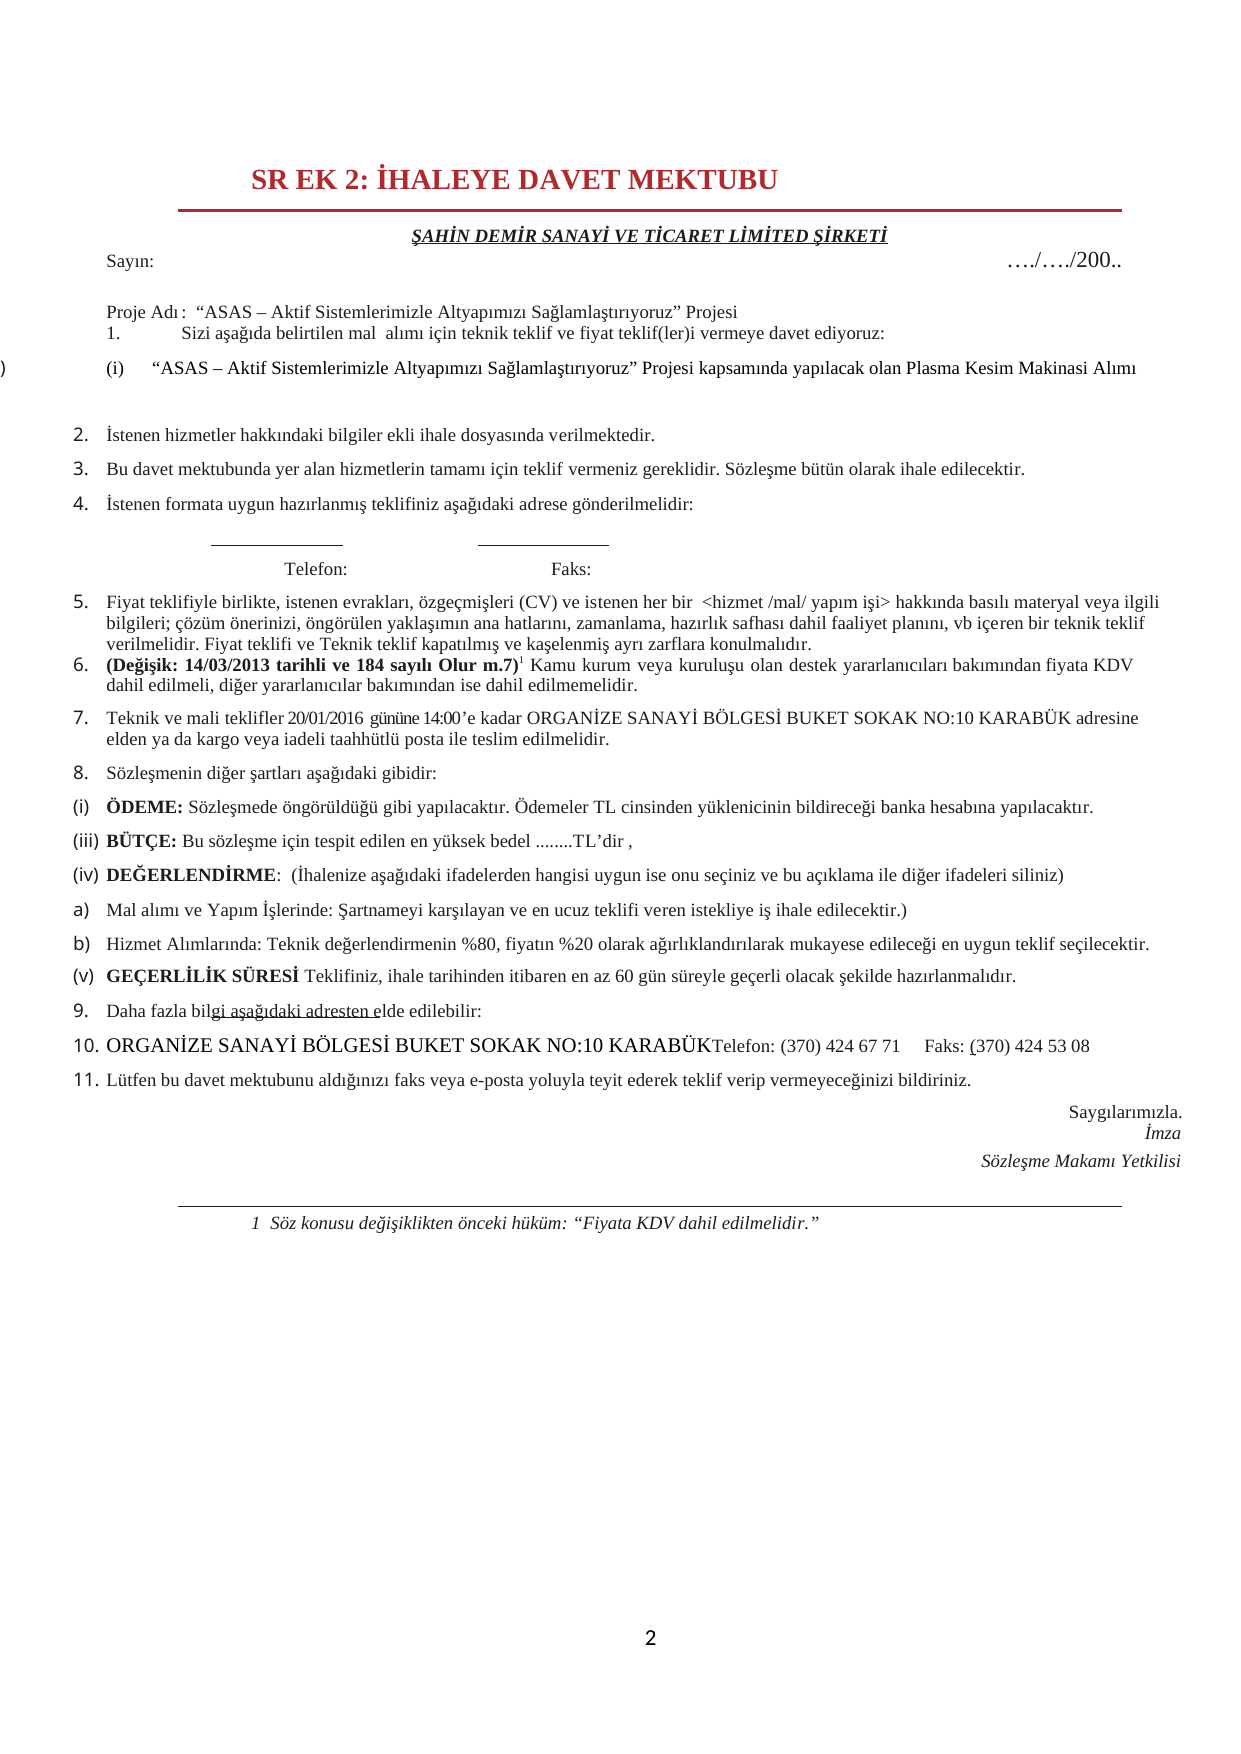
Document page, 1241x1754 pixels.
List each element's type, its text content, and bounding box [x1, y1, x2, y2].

list Teknik ve mali teklifler 20/01/2016 gününe 14:00’e kadar ORGANİZE SANAYİ BÖLGESİ BUKET SOKAK NO:10 KARABÜK adresine elden ya da kargo veya iadeli taahhütlü posta ile teslim edilmelidir. [73, 708, 1183, 749]
text Telefon: Faks: [284, 558, 1194, 580]
text 1 Söz konusu değişiklikten önceki hüküm: “Fiyata KDV dahil edilmelidir.” [251, 1212, 1194, 1233]
list ORGANİZE SANAYİ BÖLGESİ BUKET SOKAK NO:10 KARABÜKTelefon: (370) 424 67 71 Faks: (370) 424 53 08 [73, 1032, 1194, 1058]
text İmza [106, 1122, 1183, 1143]
list İstenen hizmetler hakkındaki bilgiler ekli ihale dosyasında verilmektedir. [73, 422, 1194, 447]
text 1. Sizi aşağıda belirtilen mal alımı için teknik teklif ve fiyat teklif(ler)i vermeye davet ediyoruz: [106, 322, 1194, 344]
text Proje Adı : “ASAS – Aktif Sistemlerimizle Altyapımızı Sağlamlaştırıyoruz” Projesi [106, 301, 1194, 322]
text ŞAHİN DEMİR SANAYİ VE TİCARET LİMİTED ŞİRKETİ [106, 225, 1194, 246]
list Bu davet mektubunda yer alan hizmetlerin tamamı için teklif vermeniz gereklidir. Sözleşme bütün olarak ihale edilecektir. [73, 459, 1177, 480]
list Lütfen bu davet mektubunu aldığınızı faks veya e-posta yoluyla teyit ederek teklif verip vermeyeceğinizi bildiriniz. [73, 1070, 1129, 1091]
list (i) “ASAS – Aktif Sistemlerimizle Altyapımızı Sağlamlaştırıyoruz” Projesi kapsamında yapılacak olan Plasma Kesim Makinasi Alımı [0, 354, 1194, 379]
list GEÇERLİLİK SÜRESİ Teklifiniz, ihale tarihinden itibaren en az 60 gün süreyle geçerli olacak şekilde hazırlanmalıdır. [73, 966, 1135, 987]
text Saygılarımızla. [106, 1101, 1183, 1122]
list Daha fazla bilgi aşağıdaki adresten elde edilebilir: [73, 997, 1194, 1022]
list DEĞERLENDİRME: (İhalenize aşağıdaki ifadelerden hangisi uygun ise onu seçiniz ve bu açıklama ile diğer ifadeleri siliniz) [73, 865, 1151, 886]
list Sözleşmenin diğer şartları aşağıdaki gibidir: [73, 759, 1194, 785]
list Mal alımı ve Yapım İşlerinde: Şartnameyi karşılayan ve en ucuz teklifi veren istekliye iş ihale edilecektir.) [73, 896, 1194, 921]
text Sözleşme Makamı Yetkilisi [106, 1150, 1183, 1172]
list İstenen formata uygun hazırlanmış teklifiniz aşağıdaki adrese gönderilmelidir: [73, 490, 1194, 516]
list Fiyat teklifiyle birlikte, istenen evrakları, özgeçmişleri (CV) ve istenen her bir <hizmet /mal/ yapım işi> hakkında basılı materyal veya ilgili bilgileri; çözüm önerinizi, öngörülen yaklaşımın ana hatlarını, zamanlama, hazırlık safhası dahil faaliyet planını, vb içeren bir teknik teklif verilmelidir. Fiyat teklifi ve Teknik teklif kapatılmış ve kaşelenmiş ayrı zarflara konulmalıdır. [73, 592, 1165, 654]
text Sayın: …./…./200.. [106, 246, 1194, 273]
subtitle SR EK 2: İHALEYE DAVET MEKTUBU [251, 162, 1194, 196]
list ÖDEME: Sözleşmede öngörüldüğü gibi yapılacaktır. Ödemeler TL cinsinden yüklenicinin bildireceği banka hesabına yapılacaktır. [73, 797, 1183, 818]
list (Değişik: 14/03/2013 tarihli ve 184 sayılı Olur m.7)1 Kamu kurum veya kuruluşu olan destek yararlanıcıları bakımından fiyata KDV dahil edilmeli, diğer yararlanıcılar bakımından ise dahil edilmemelidir. [73, 654, 1165, 696]
list Hizmet Alımlarında: Teknik değerlendirmenin %80, fiyatın %20 olarak ağırlıklandırılarak mukayese edileceği en uygun teklif seçilecektir. [73, 933, 1183, 954]
list BÜTÇE: Bu sözleşme için tespit edilen en yüksek bedel ........TL’dir , [73, 827, 1194, 853]
